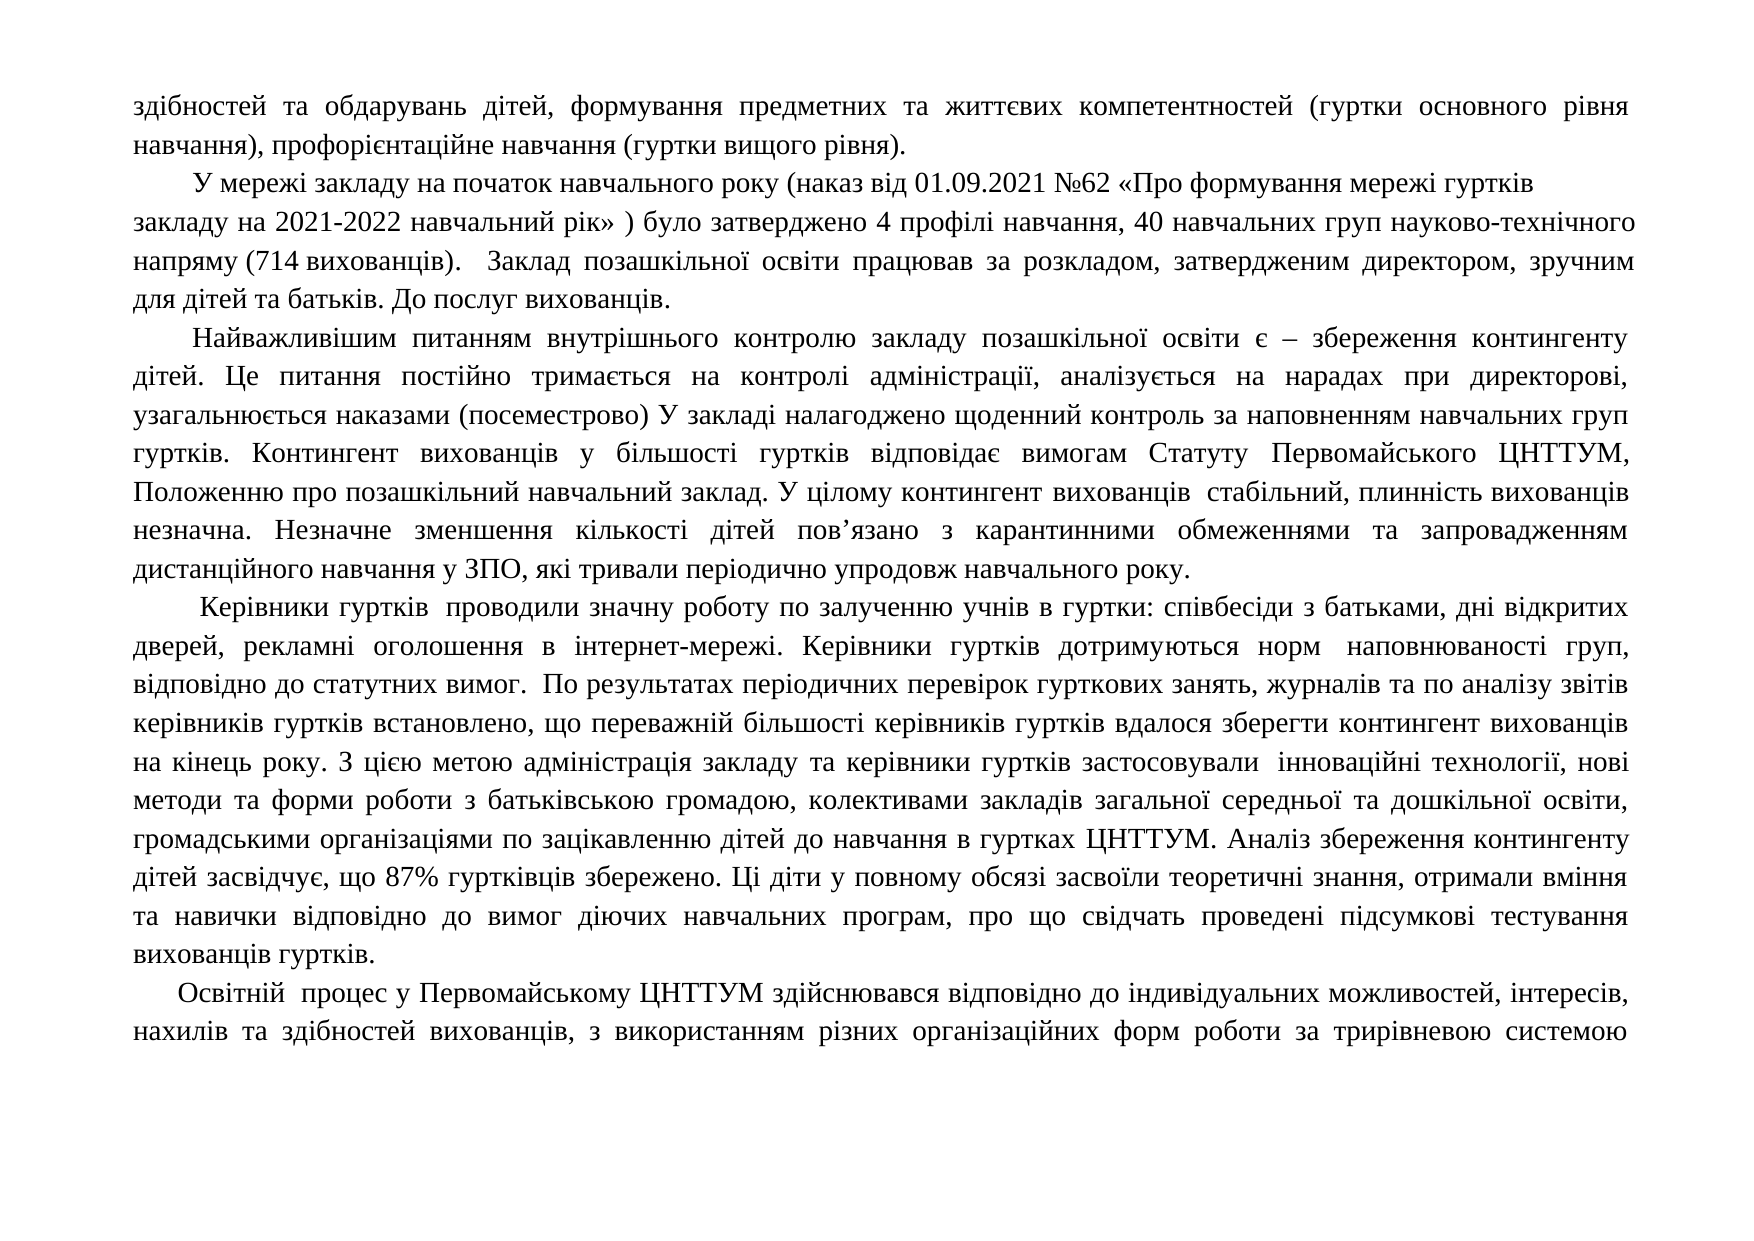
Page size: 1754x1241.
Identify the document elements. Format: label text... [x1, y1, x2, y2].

text Найважливішим питанням внутрішнього контролю закладу позашкільної освіти є – збереження контингенту дітей. Це питання постійно тримається на контролі адміністрації, аналізується на нарадах при директорові, узагальнюється наказами (посеместрово) У закладі налагоджено щоденний контроль за наповненням навчальних груп гуртків. Контингент вихованців у більшості гуртків відповідає вимогам Статуту Первомайського ЦНТТУМ, Положенню про позашкільний навчальний заклад. У цілому контингент вихованців стабільний, плинність вихованців незначна. Незначне зменшення кількості дітей пов’язано з карантинними обмеженнями та запровадженням дистанційного навчання у ЗПО, які тривали періодично упродовж навчального року. [133, 320, 1630, 584]
text Керівники гуртків проводили значну роботу по залученню учнів в гуртки: співбесіди з батьками, дні відкритих дверей, рекламні оголошення в інтернет-мережі. Керівники гуртків дотримуються норм наповнюваності груп, відповідно до статутних вимог. По результатах періодичних перевірок гурткових занять, журналів та по аналізу звітів керівників гуртків встановлено, що переважній більшості керівників гуртків вдалося зберегти контингент вихованців на кінець року. З цією метою адміністрація закладу та керівники гуртків застосовували інноваційні технології, нові методи та форми роботи з батьківською громадою, колективами закладів загальної середньої та дошкільної освіти, громадськими організаціями по зацікавленню дітей до навчання в гуртках ЦНТТУМ. Аналіз збереження контингенту дітей засвідчує, що 87% гуртківців збережено. Ці діти у повному обсязі засвоїли теоретичні знання, отримали вміння та навички відповідно до вимог діючих навчальних програм, про що свідчать проведені підсумкові тестування вихованців гуртків. [133, 589, 1630, 970]
text закладу на 2021-2022 навчальний рік» ) було затверджено 4 профілі навчання, 40 навчальних груп науково-технічного напряму (714 вихованців). Заклад позашкільної освіти працював за розкладом, затвердженим директором, зручним для дітей та батьків. До послуг вихованців. [133, 204, 1636, 315]
text У мережі закладу на початок навчального року (наказ від 01.09.2021 №62 «Про формування мережі гуртків [118, 166, 1636, 199]
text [133, 88, 1630, 161]
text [133, 975, 1630, 1047]
